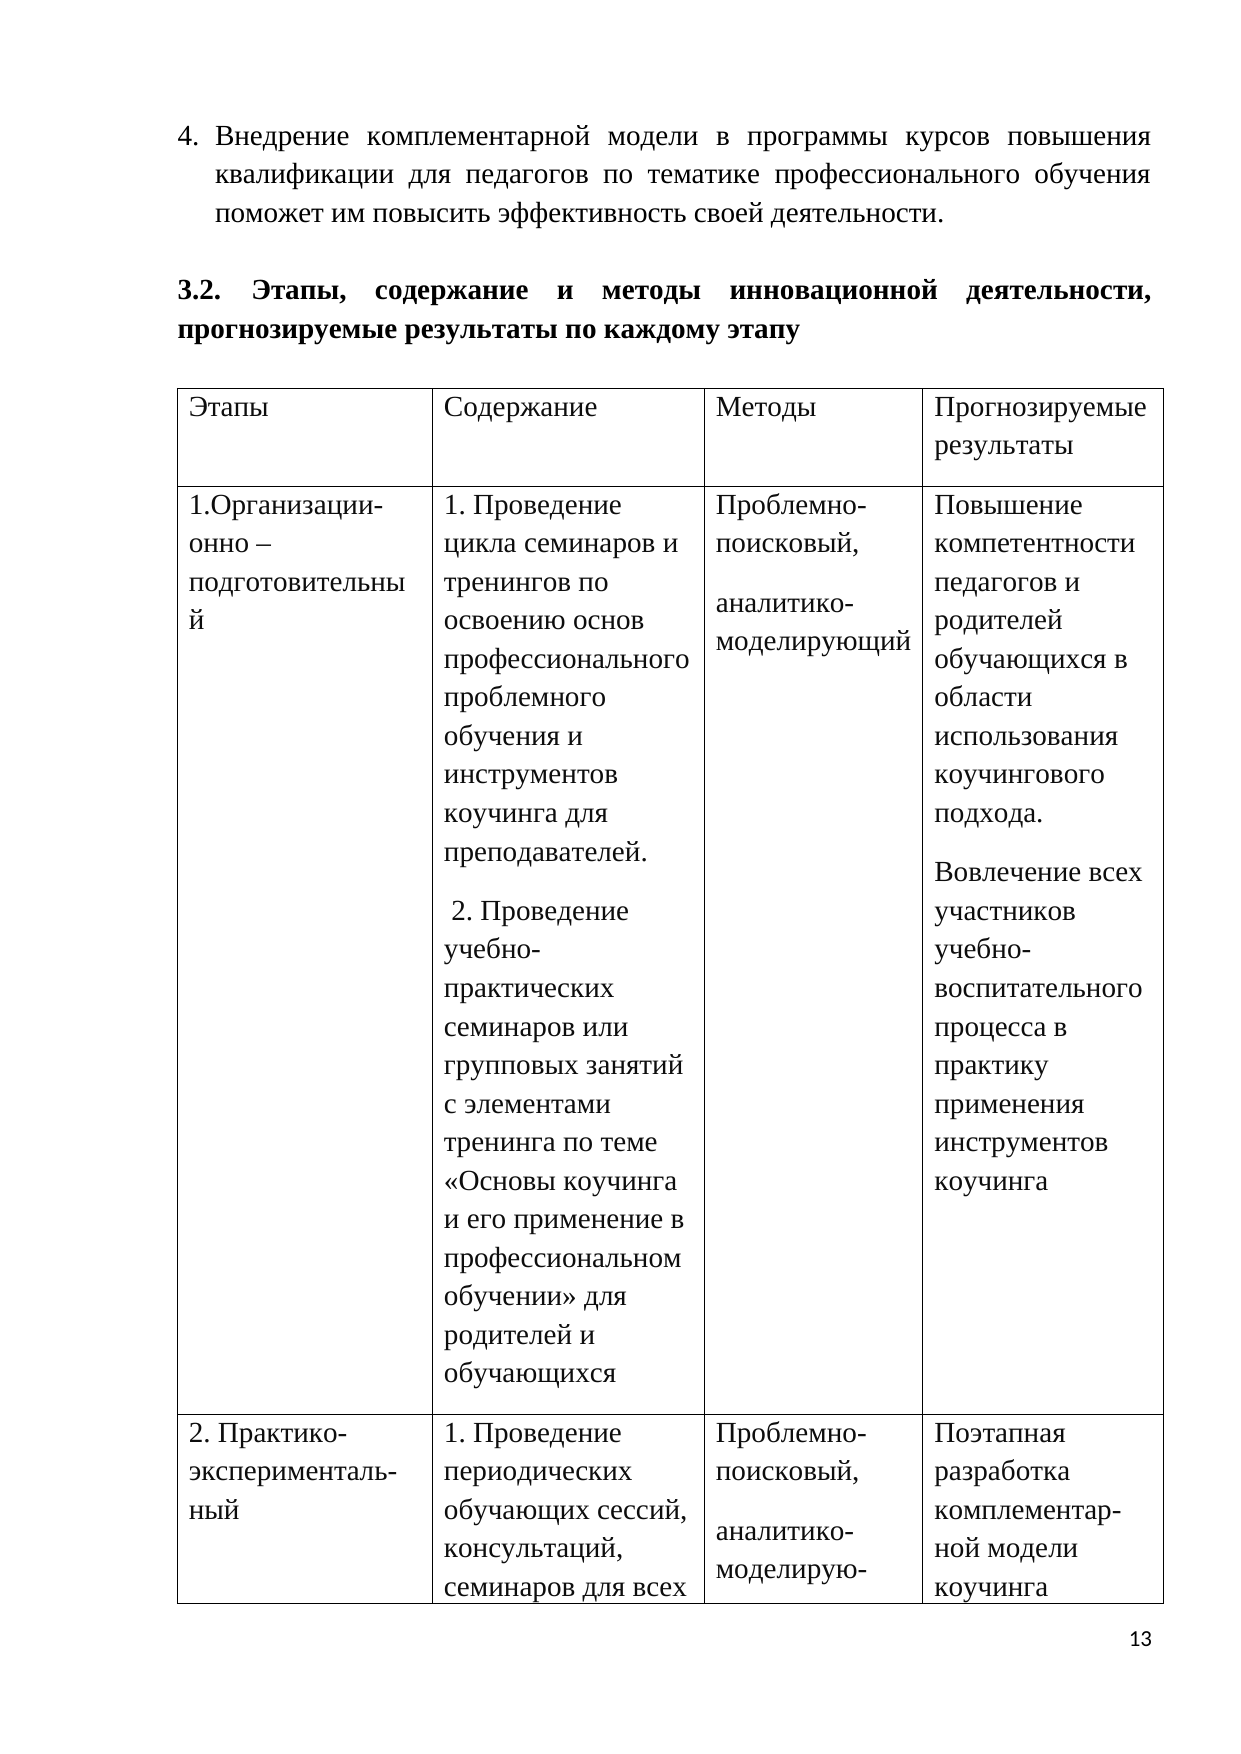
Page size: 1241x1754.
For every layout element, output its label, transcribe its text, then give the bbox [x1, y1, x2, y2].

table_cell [178, 1415, 432, 1602]
table_header Прогнозируемые результаты [923, 389, 1163, 486]
list Внедрение комплементарной модели в программы курсов повышения квалификации для педагогов по тематике профессионального обучения поможет им повысить эффективность своей деятельности. [177, 118, 1152, 229]
list Этапы, содержание и методы инновационной деятельности, прогнозируемые результаты по каждому этапу [177, 272, 1152, 344]
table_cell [705, 1415, 922, 1602]
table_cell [433, 1415, 704, 1602]
table_header Этапы [178, 389, 432, 486]
table_header Методы [705, 389, 922, 486]
table_header Содержание [433, 389, 704, 486]
table_cell Повышение компетентности педагогов и родителей обучающихся в области использования коучингового подхода. Вовлечение всех участников учебно- воспитательного процесса в практику применения инструментов коучинга [923, 487, 1163, 1414]
table_cell 1.Организации-онно –подготовительный [178, 487, 432, 1414]
table_cell 1. Проведение цикла семинаров и тренингов по освоению основ профессионального проблемного обучения и инструментов коучинга для преподавателей. 2. Проведение учебно-практических семинаров или групповых занятий с элементами тренинга по теме «Основы коучинга и его применение в профессиональном обучении» для родителей и обучающихся [433, 487, 704, 1414]
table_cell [923, 1415, 1163, 1602]
table_cell Проблемно-поисковый, аналитико- моделирующий [705, 487, 922, 1414]
